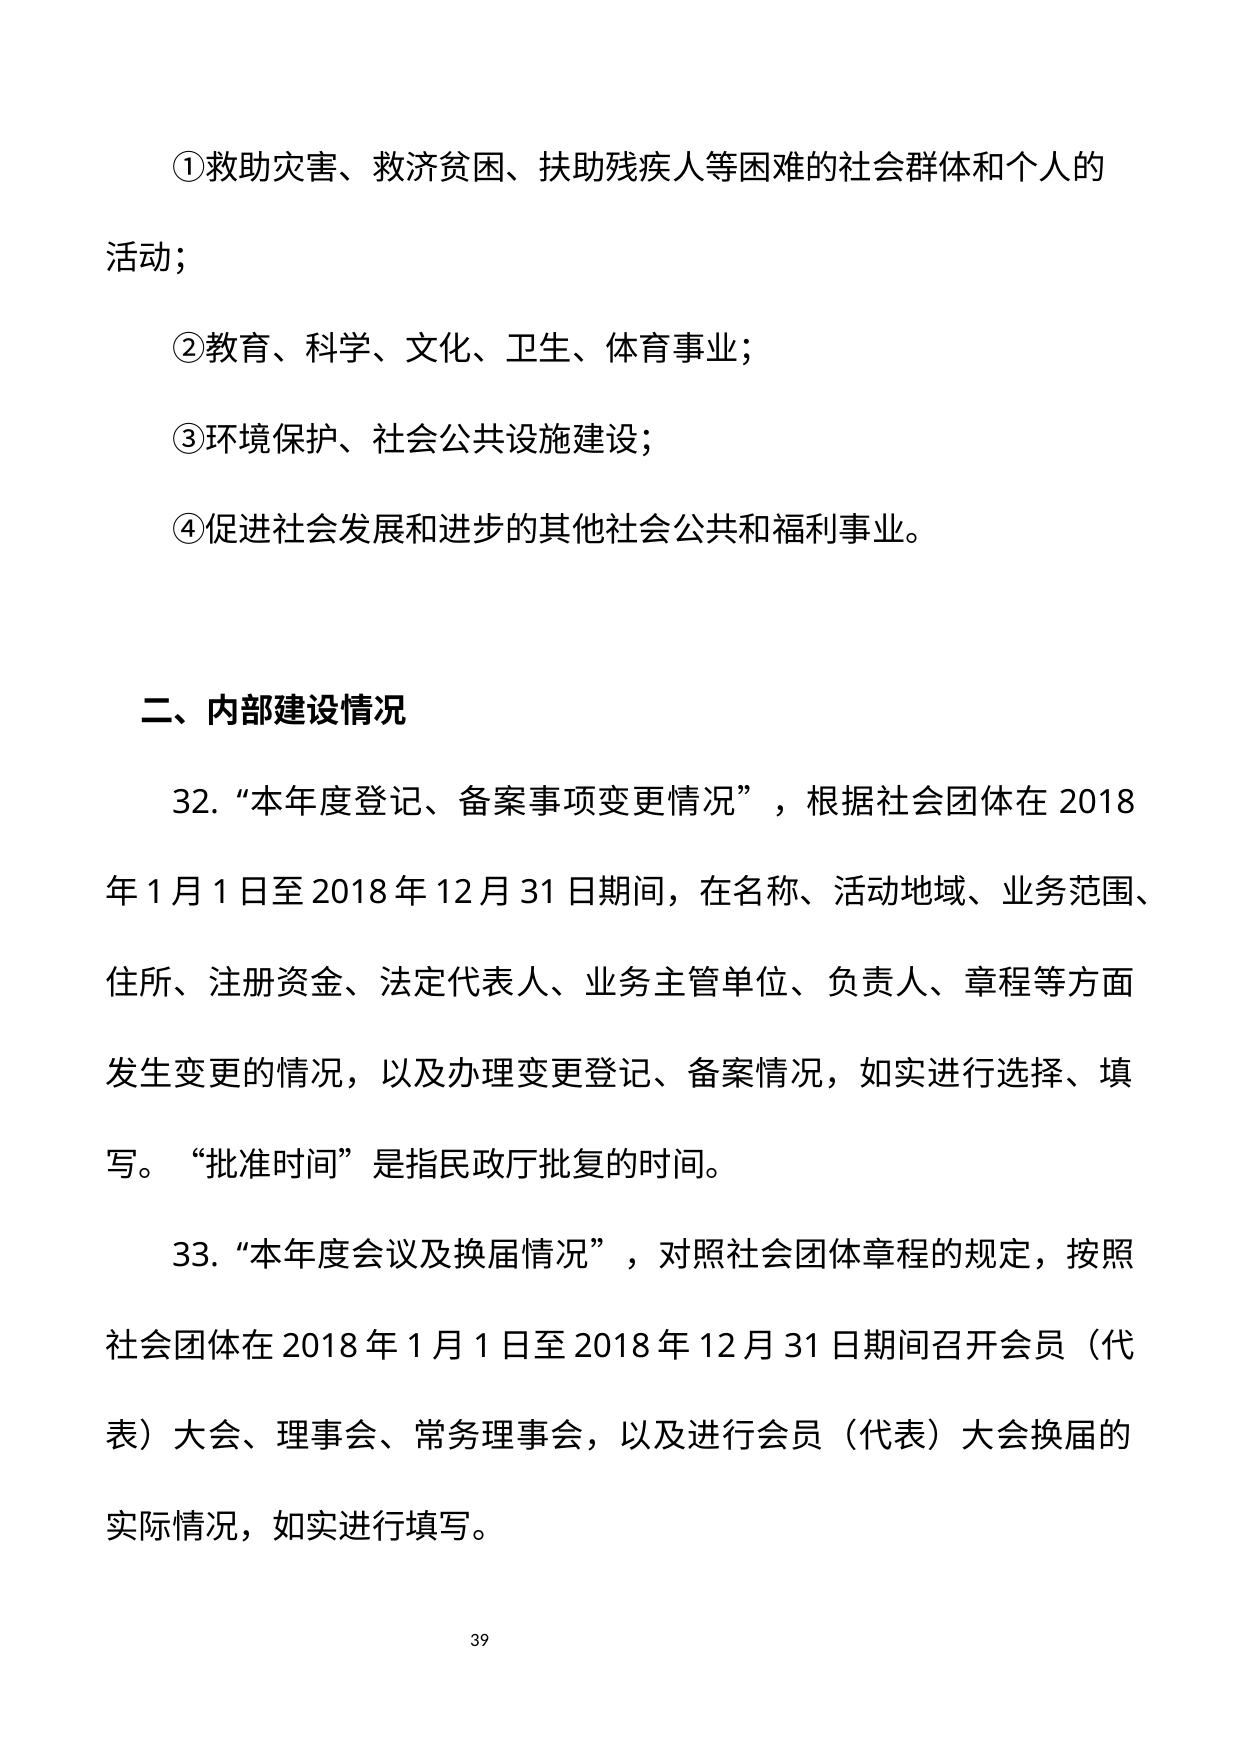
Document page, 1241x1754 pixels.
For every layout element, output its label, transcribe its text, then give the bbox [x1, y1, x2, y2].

text ②教育、科学、文化、卫生、体育事业； [105, 301, 1135, 391]
list “本年度登记、备案事项变更情况”，根据社会团体在2018年1月1日至2018年12月31日期间，在名称、活动地域、业务范围、住所、注册资金、法定代表人、业务主管单位、负责人、章程等方面发生变更的情况，以及办理变更登记、备案情况，如实进行选择、填写。“批准时间”是指民政厅批复的时间。 [105, 754, 1135, 1207]
text ③环境保护、社会公共设施建设； [105, 391, 1135, 482]
text ④促进社会发展和进步的其他社会公共和福利事业。 [105, 482, 1135, 572]
text 二、内部建设情况 [105, 663, 1135, 754]
text ①救助灾害、救济贫困、扶助残疾人等困难的社会群体和个人的活动； [105, 119, 1135, 301]
list “本年度会议及换届情况”，对照社会团体章程的规定，按照社会团体在2018年1月1日至2018年12月31日期间召开会员（代表）大会、理事会、常务理事会，以及进行会员（代表）大会换届的实际情况，如实进行填写。 [105, 1207, 1135, 1569]
